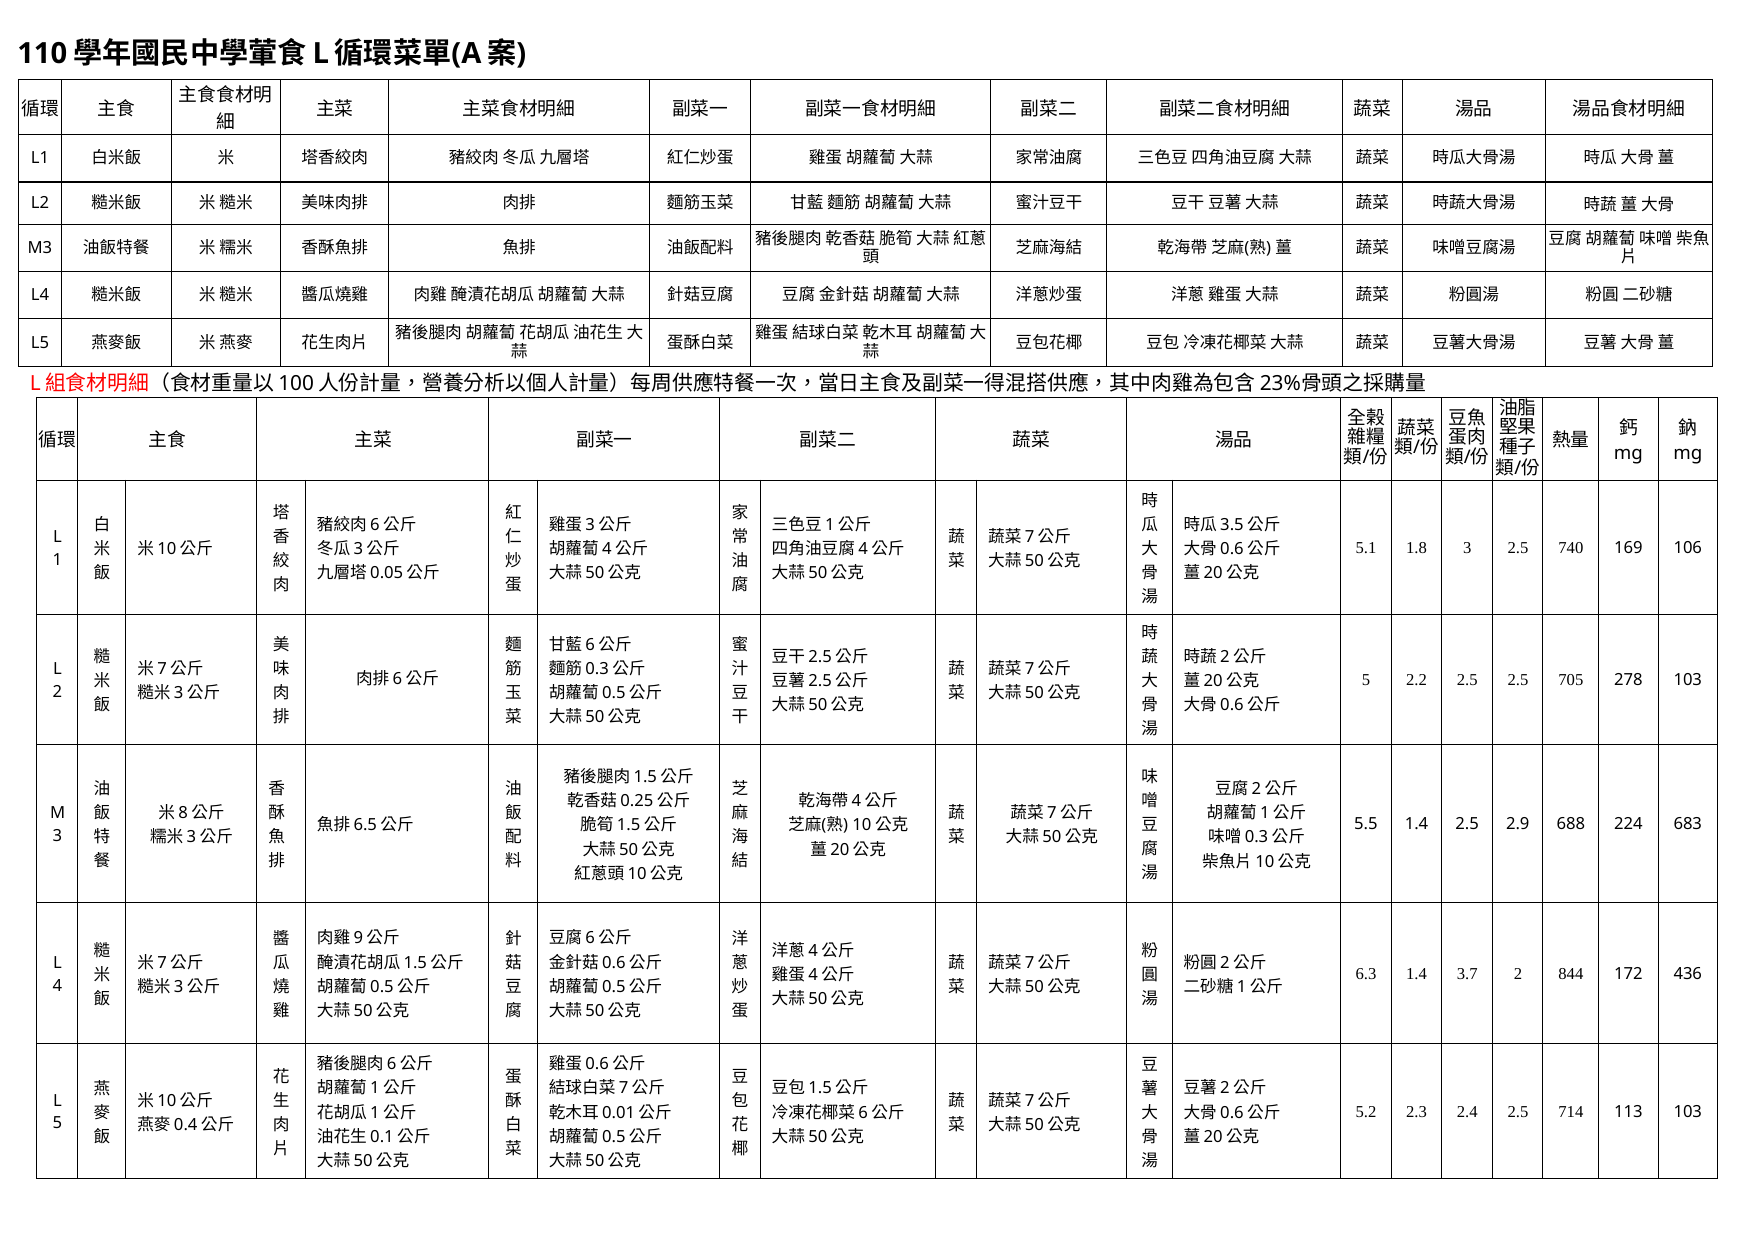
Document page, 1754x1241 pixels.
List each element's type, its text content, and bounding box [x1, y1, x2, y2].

table_header 湯品食材明細 [1546, 80, 1712, 134]
table_cell L1 [19, 135, 61, 181]
table_cell 三色豆1公斤 四角油豆腐4公斤 大蒜50公克 [761, 481, 935, 614]
table_cell 時蔬大骨湯 [1127, 615, 1172, 743]
table_header 鈣 mg [1599, 398, 1658, 479]
table_cell 蜜汁豆干 [720, 615, 760, 743]
table_cell 5 [1341, 615, 1391, 743]
table_cell 塔香絞肉 [281, 135, 388, 181]
table_cell 米7公斤 糙米3公斤 [126, 615, 256, 743]
table_cell 燕麥飯 [78, 1044, 125, 1178]
table_header 副菜二食材明細 [1107, 80, 1342, 134]
table_cell 蔬菜 [936, 481, 976, 614]
table_cell 家常油腐 [991, 135, 1106, 181]
table_cell 粉圓湯 [1403, 272, 1545, 318]
table_cell 米 糙米 [172, 272, 280, 318]
table_cell 豆包花椰 [720, 1044, 760, 1178]
table_cell 油飯特餐 [78, 745, 125, 902]
table_header 主菜 [257, 398, 488, 479]
table_header 主食 [62, 80, 171, 134]
table_cell 三色豆 四角油豆腐 大蒜 [1107, 135, 1342, 181]
table_cell 705 [1543, 615, 1598, 743]
table_header 主食食材明細 [172, 80, 280, 134]
table_cell 2.5 [1493, 615, 1542, 743]
table_cell 雞蛋3公斤 胡蘿蔔4公斤 大蒜50公克 [538, 481, 719, 614]
table_cell 蔬菜7公斤 大蒜50公克 [977, 1044, 1126, 1178]
table_cell 油飯配料 [650, 225, 750, 271]
table_cell 2.9 [1493, 745, 1542, 902]
table_cell 香酥魚排 [257, 745, 305, 902]
table_cell 油飯特餐 [62, 225, 171, 271]
table_cell 169 [1599, 481, 1658, 614]
table_cell 蔬菜 [936, 903, 976, 1043]
table_cell 糙米飯 [78, 615, 125, 743]
table_cell 米10公斤 燕麥0.4公斤 [126, 1044, 256, 1178]
table_header 湯品 [1403, 80, 1545, 134]
table_cell 醬瓜燒雞 [281, 272, 388, 318]
table_cell L4 [37, 903, 77, 1043]
table_header 副菜一 [489, 398, 719, 479]
table_cell 塔香絞肉 [257, 481, 305, 614]
table_cell 688 [1543, 745, 1598, 902]
table_cell L5 [19, 319, 61, 366]
table_cell 蜜汁豆干 [991, 183, 1106, 224]
table_cell 洋蔥 雞蛋 大蒜 [1107, 272, 1342, 318]
table_cell 醬瓜燒雞 [257, 903, 305, 1043]
table_cell 蔬菜7公斤 大蒜50公克 [977, 615, 1126, 743]
table_cell 雞蛋 胡蘿蔔 大蒜 [751, 135, 990, 181]
table_cell 粉圓 二砂糖 [1546, 272, 1712, 318]
table_cell L5 [37, 1044, 77, 1178]
table_cell 芝麻海結 [720, 745, 760, 902]
table_cell 粉圓2公斤 二砂糖1公斤 [1173, 903, 1340, 1043]
table_cell 103 [1659, 615, 1717, 743]
table_cell L1 [37, 481, 77, 614]
table_cell 米10公斤 [126, 481, 256, 614]
table_cell 時瓜3.5公斤 大骨0.6公斤 薑20公克 [1173, 481, 1340, 614]
table_cell 白米飯 [78, 481, 125, 614]
table_cell 豬後腿肉6公斤 胡蘿蔔1公斤 花胡瓜1公斤 油花生0.1公斤 大蒜50公克 [306, 1044, 488, 1178]
table_cell 2.5 [1493, 481, 1542, 614]
table_cell 844 [1543, 903, 1598, 1043]
table_cell 米 燕麥 [172, 319, 280, 366]
table_cell 6.3 [1341, 903, 1391, 1043]
table_cell 2.3 [1392, 1044, 1441, 1178]
table_cell 魚排6.5公斤 [306, 745, 488, 902]
table_cell 糙米飯 [62, 272, 171, 318]
table_cell 豆干2.5公斤 豆薯2.5公斤 大蒜50公克 [761, 615, 935, 743]
table_cell 糙米飯 [78, 903, 125, 1043]
table_cell 蔬菜 [1343, 183, 1402, 224]
table_cell 米7公斤 糙米3公斤 [126, 903, 256, 1043]
table_cell 740 [1543, 481, 1598, 614]
table_cell 芝麻海結 [991, 225, 1106, 271]
table_cell 紅仁炒蛋 [650, 135, 750, 181]
table_cell 2.5 [1442, 615, 1492, 743]
table_cell 家常油腐 [720, 481, 760, 614]
table_cell 雞蛋 結球白菜 乾木耳 胡蘿蔔 大蒜 [751, 319, 990, 366]
table_cell 甘藍 麵筋 胡蘿蔔 大蒜 [751, 183, 990, 224]
table_cell 粉圓湯 [1127, 903, 1172, 1043]
table_cell 美味肉排 [257, 615, 305, 743]
table_cell 雞蛋0.6公斤 結球白菜7公斤 乾木耳0.01公斤 胡蘿蔔0.5公斤 大蒜50公克 [538, 1044, 719, 1178]
table_cell 豆包花椰 [991, 319, 1106, 366]
table_cell 2.5 [1493, 1044, 1542, 1178]
table_cell 肉排6公斤 [306, 615, 488, 743]
table_cell 豬後腿肉1.5公斤 乾香菇0.25公斤 脆筍1.5公斤 大蒜50公克 紅蔥頭10公克 [538, 745, 719, 902]
table_cell 1.4 [1392, 903, 1441, 1043]
table_cell 5.5 [1341, 745, 1391, 902]
table_cell 香酥魚排 [281, 225, 388, 271]
table_cell 米 糯米 [172, 225, 280, 271]
table_cell 蔬菜 [1343, 319, 1402, 366]
table_header 蔬菜 [1343, 80, 1402, 134]
table_cell 蔬菜7公斤 大蒜50公克 [977, 745, 1126, 902]
table_header 蔬菜 [936, 398, 1126, 479]
table_cell 豆薯2公斤 大骨0.6公斤 薑20公克 [1173, 1044, 1340, 1178]
table_cell 豆包1.5公斤 冷凍花椰菜6公斤 大蒜50公克 [761, 1044, 935, 1178]
table_cell 豆薯大骨湯 [1403, 319, 1545, 366]
text L組食材明細（食材重量以100人份計量，營養分析以個人計量）每周供應特餐一次，當日主食及副菜一得混搭供應，其中肉雞為包含23%骨頭之採購量 [29, 367, 1724, 397]
table_cell 2.5 [1442, 745, 1492, 902]
table_cell 豬絞肉6公斤 冬瓜3公斤 九層塔0.05公斤 [306, 481, 488, 614]
table_cell 5.2 [1341, 1044, 1391, 1178]
table_cell 味噌豆腐湯 [1403, 225, 1545, 271]
table_cell 蛋酥白菜 [489, 1044, 537, 1178]
table_cell 2.2 [1392, 615, 1441, 743]
table_header 副菜二 [991, 80, 1106, 134]
table_cell 2.4 [1442, 1044, 1492, 1178]
table_cell M3 [19, 225, 61, 271]
table_cell 時蔬 薑 大骨 [1546, 183, 1712, 224]
table_cell 436 [1659, 903, 1717, 1043]
table_cell L2 [37, 615, 77, 743]
table_cell 針菇豆腐 [489, 903, 537, 1043]
table_header 循環 [37, 398, 77, 479]
table_header 副菜一 [650, 80, 750, 134]
table_cell 豆干 豆薯 大蒜 [1107, 183, 1342, 224]
table_cell 豆薯 大骨 薑 [1546, 319, 1712, 366]
table_cell 1.4 [1392, 745, 1441, 902]
table_cell 米8公斤 糯米3公斤 [126, 745, 256, 902]
table_cell 224 [1599, 745, 1658, 902]
text 110學年國民中學葷食L循環菜單(A案) [17, 29, 1737, 72]
table_cell M3 [37, 745, 77, 902]
table_cell 1.8 [1392, 481, 1441, 614]
table_cell 紅仁炒蛋 [489, 481, 537, 614]
table_header 熱量 [1543, 398, 1598, 479]
table_cell 豆薯大骨湯 [1127, 1044, 1172, 1178]
table_cell 花生肉片 [257, 1044, 305, 1178]
table_cell L2 [19, 183, 61, 224]
table_cell 683 [1659, 745, 1717, 902]
table_header 鈉 mg [1659, 398, 1717, 479]
table_cell 豬絞肉 冬瓜 九層塔 [389, 135, 649, 181]
table_header 全榖雜糧類/份 [1341, 398, 1391, 479]
table_cell 燕麥飯 [62, 319, 171, 366]
table_cell 麵筋玉菜 [489, 615, 537, 743]
table_cell 肉雞9公斤 醃漬花胡瓜1.5公斤 胡蘿蔔0.5公斤 大蒜50公克 [306, 903, 488, 1043]
table_cell 106 [1659, 481, 1717, 614]
table_cell L4 [19, 272, 61, 318]
table_cell 蔬菜7公斤 大蒜50公克 [977, 481, 1126, 614]
table_cell 豆包 冷凍花椰菜 大蒜 [1107, 319, 1342, 366]
table_header 豆魚蛋肉類/份 [1442, 398, 1492, 479]
table_cell 蔬菜 [936, 745, 976, 902]
table_cell 豬後腿肉 乾香菇 脆筍 大蒜 紅蔥頭 [751, 225, 990, 271]
table_cell 時蔬大骨湯 [1403, 183, 1545, 224]
table_cell 3.7 [1442, 903, 1492, 1043]
table_cell 豆腐6公斤 金針菇0.6公斤 胡蘿蔔0.5公斤 大蒜50公克 [538, 903, 719, 1043]
table_header 湯品 [1127, 398, 1340, 479]
table_cell 豆腐2公斤 胡蘿蔔1公斤 味噌0.3公斤 柴魚片10公克 [1173, 745, 1340, 902]
table_cell 蔬菜 [936, 615, 976, 743]
table_cell 蛋酥白菜 [650, 319, 750, 366]
table_cell 肉雞 醃漬花胡瓜 胡蘿蔔 大蒜 [389, 272, 649, 318]
table_header 主食 [78, 398, 256, 479]
table_cell 乾海帶 芝麻(熟) 薑 [1107, 225, 1342, 271]
table_cell 蔬菜 [1343, 135, 1402, 181]
table_cell 魚排 [389, 225, 649, 271]
table_cell 蔬菜 [1343, 272, 1402, 318]
table_cell 5.1 [1341, 481, 1391, 614]
table_cell 洋蔥炒蛋 [720, 903, 760, 1043]
table_cell 麵筋玉菜 [650, 183, 750, 224]
table_cell 3 [1442, 481, 1492, 614]
table_cell 米 [172, 135, 280, 181]
table_cell 洋蔥炒蛋 [991, 272, 1106, 318]
table_cell 美味肉排 [281, 183, 388, 224]
table_cell 172 [1599, 903, 1658, 1043]
table_cell 味噌豆腐湯 [1127, 745, 1172, 902]
table_cell 蔬菜7公斤 大蒜50公克 [977, 903, 1126, 1043]
table_cell 蔬菜 [1343, 225, 1402, 271]
table_header 蔬菜類/份 [1392, 398, 1441, 479]
table_header 副菜二 [720, 398, 935, 479]
table_header 油脂堅果種子類/份 [1493, 398, 1542, 479]
table_cell 豬後腿肉 胡蘿蔔 花胡瓜 油花生 大蒜 [389, 319, 649, 366]
table_cell 乾海帶4公斤 芝麻(熟) 10公克 薑20公克 [761, 745, 935, 902]
table_cell 白米飯 [62, 135, 171, 181]
table_cell 蔬菜 [936, 1044, 976, 1178]
table_cell 714 [1543, 1044, 1598, 1178]
table_cell 甘藍6公斤 麵筋0.3公斤 胡蘿蔔0.5公斤 大蒜50公克 [538, 615, 719, 743]
table_cell 花生肉片 [281, 319, 388, 366]
table_cell 113 [1599, 1044, 1658, 1178]
table_cell 278 [1599, 615, 1658, 743]
table_header 主菜食材明細 [389, 80, 649, 134]
table_cell 豆腐 胡蘿蔔 味噌 柴魚片 [1546, 225, 1712, 271]
table_cell 針菇豆腐 [650, 272, 750, 318]
table_cell 時瓜大骨湯 [1403, 135, 1545, 181]
table_cell 米 糙米 [172, 183, 280, 224]
table_cell 洋蔥4公斤 雞蛋4公斤 大蒜50公克 [761, 903, 935, 1043]
table_cell 時瓜大骨湯 [1127, 481, 1172, 614]
table_cell 豆腐 金針菇 胡蘿蔔 大蒜 [751, 272, 990, 318]
table_cell 2 [1493, 903, 1542, 1043]
table_cell 時蔬2公斤 薑20公克 大骨0.6公斤 [1173, 615, 1340, 743]
table_cell 油飯配料 [489, 745, 537, 902]
table_cell 時瓜 大骨 薑 [1546, 135, 1712, 181]
table_header 副菜一食材明細 [751, 80, 990, 134]
table_cell 103 [1659, 1044, 1717, 1178]
table_header 循環 [19, 80, 61, 134]
table_cell 肉排 [389, 183, 649, 224]
table_header 主菜 [281, 80, 388, 134]
table_cell 糙米飯 [62, 183, 171, 224]
